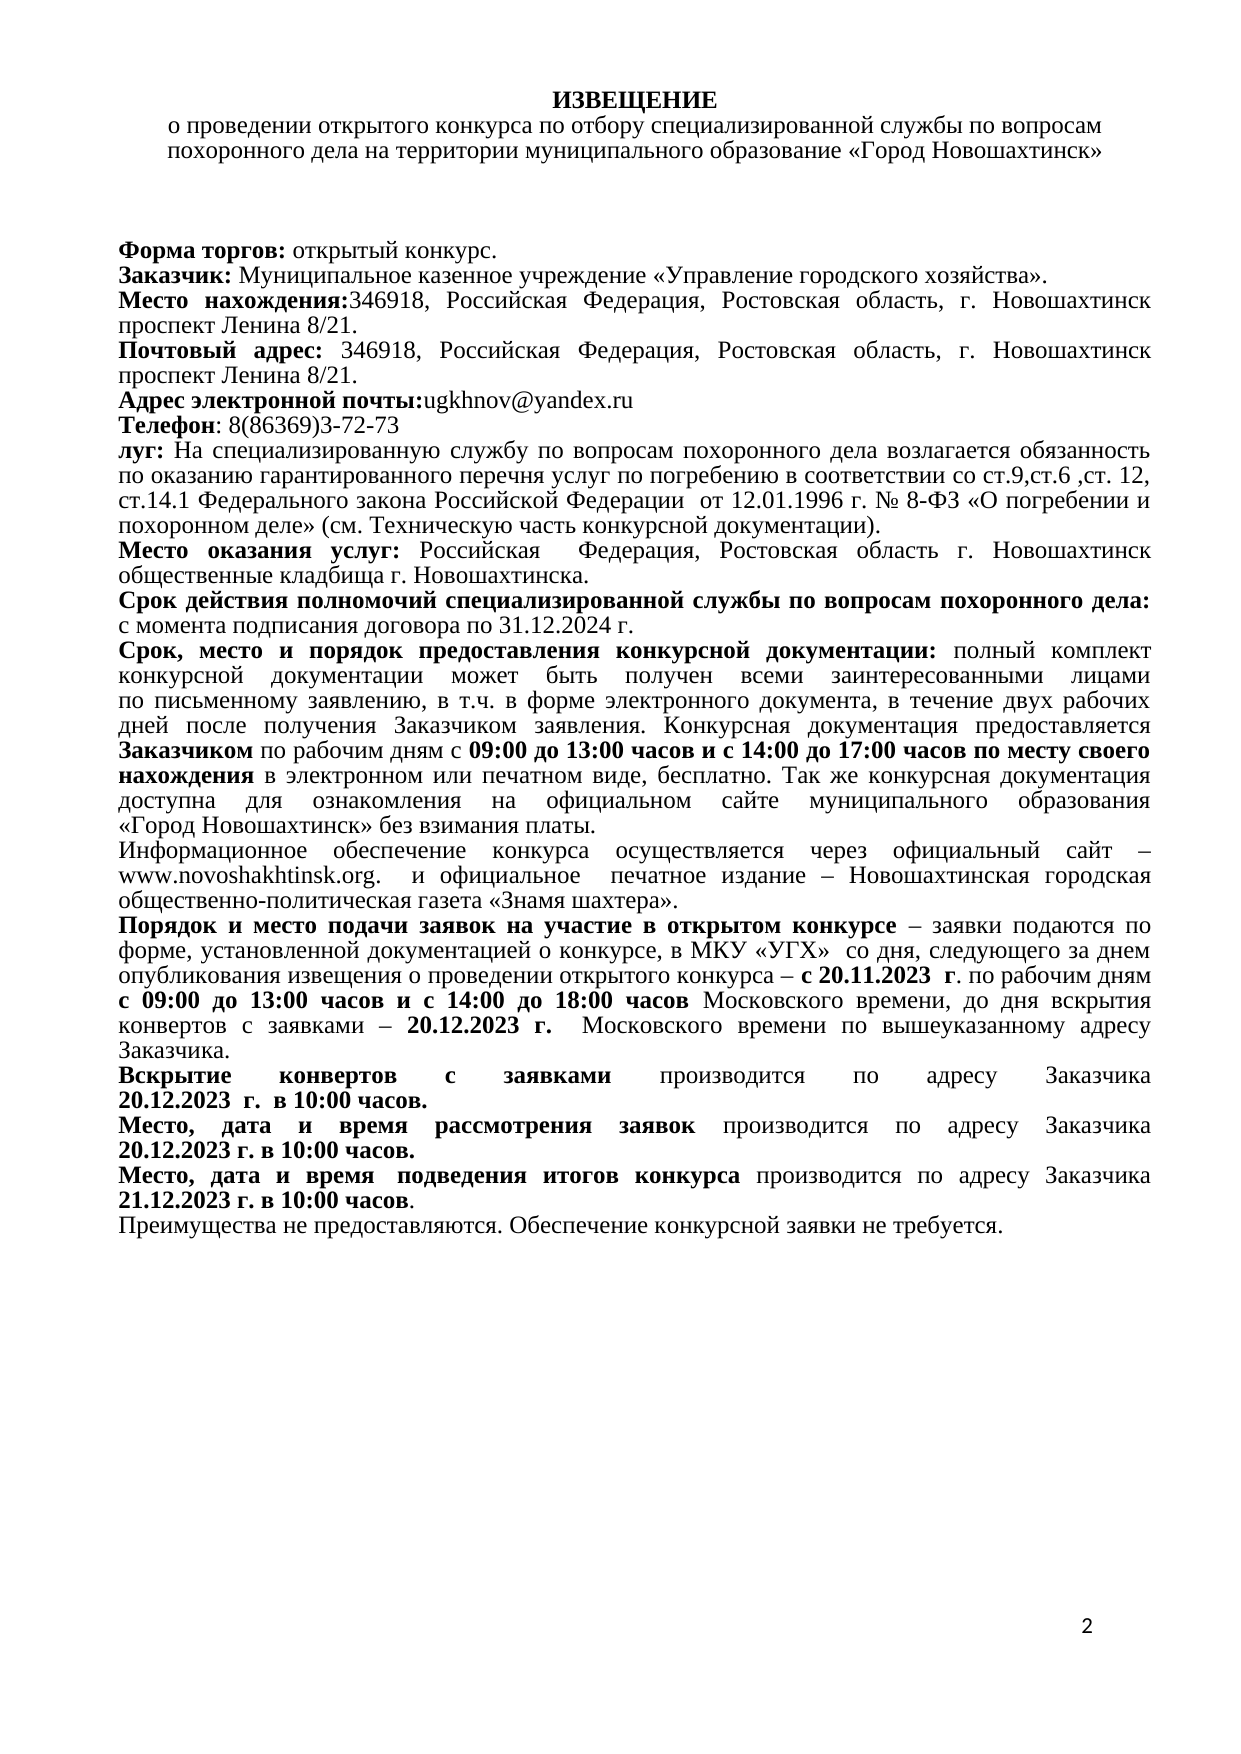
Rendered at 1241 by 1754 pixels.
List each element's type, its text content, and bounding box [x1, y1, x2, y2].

text Вскрытие конвертов с заявками производится по адресу Заказчика 20.12.2023 г. в 10:00 часов. [118, 1064, 1152, 1114]
text Заказчик: Муниципальное казенное учреждение «Управление городского хозяйства». [118, 264, 1152, 289]
text Преимущества не предоставляются. Обеспечение конкурсной заявки не требуется. [118, 1214, 1152, 1239]
text Информационное обеспечение конкурса осуществляется через официальный сайт – www.novoshakhtinsk.org. и официальное печатное издание – Новошахтинская городская общественно-политическая газета «Знамя шахтера». [118, 839, 1152, 914]
text Порядок и место подачи заявок на участие в открытом конкурсе – заявки подаются по форме, установленной документацией о конкурсе, в МКУ «УГХ» со дня, следующего за днем опубликования извещения о проведении открытого конкурса – с 20.11.2023 г. по рабочим дням с 09:00 до 13:00 часов и с 14:00 до 18:00 часов Московского времени, до дня вскрытия конвертов с заявками – 20.12.2023 г. Московского времени по вышеуказанному адресу Заказчика. [118, 914, 1152, 1064]
text Срок, место и порядок предоставления конкурсной документации: полный комплект конкурсной документации может быть получен всеми заинтересованными лицами по письменному заявлению, в т.ч. в форме электронного документа, в течение двух рабочих дней после получения Заказчиком заявления. Конкурсная документация предоставляется Заказчиком по рабочим дням с 09:00 до 13:00 часов и с 14:00 до 17:00 часов по месту своего нахождения в электронном или печатном виде, бесплатно. Так же конкурсная документация доступна для ознакомления на официальном сайте муниципального образования «Город Новошахтинск» без взимания платы. [118, 639, 1152, 839]
text Срок действия полномочий специализированной службы по вопросам похоронного дела: с момента подписания договора по 31.12.2024 г. [118, 589, 1152, 639]
text Почтовый адрес: 346918, Российская Федерация, Ростовская область, г. Новошахтинск проспект Ленина 8/21. [118, 339, 1152, 389]
text Телефон: 8(86369)3-72-73 [118, 414, 1152, 439]
text Место оказания услуг: Российская Федерация, Ростовская область г. Новошахтинск общественные кладбища г. Новошахтинска. [118, 539, 1152, 589]
text Место, дата и время подведения итогов конкурса производится по адресу Заказчика 21.12.2023 г. в 10:00 часов. [118, 1164, 1152, 1214]
text Место нахождения:346918, Российская Федерация, Ростовская область, г. Новошахтинск проспект Ленина 8/21. [118, 289, 1152, 339]
text Адрес электронной почты:ugkhnov@yandex.ru [118, 389, 1152, 414]
text Место, дата и время рассмотрения заявок производится по адресу Заказчика 20.12.2023 г. в 10:00 часов. [118, 1114, 1152, 1164]
text Форма торгов: открытый конкурс. [118, 239, 1152, 264]
text о проведении открытого конкурса по отбору специализированной службы по вопросам похоронного дела на территории муниципального образование «Город Новошахтинск» [118, 114, 1152, 164]
text луг: На специализированную службу по вопросам похоронного дела возлагается обязанность по оказанию гарантированного перечня услуг по погребению в соответствии со ст.9,ст.6 ,ст. 12, ст.14.1 Федерального закона Российской Федерации от 12.01.1996 г. № 8-ФЗ «О погребении и похоронном деле» (см. Техническую часть конкурсной документации). [118, 439, 1152, 539]
text ИЗВЕЩЕНИЕ [118, 89, 1152, 114]
